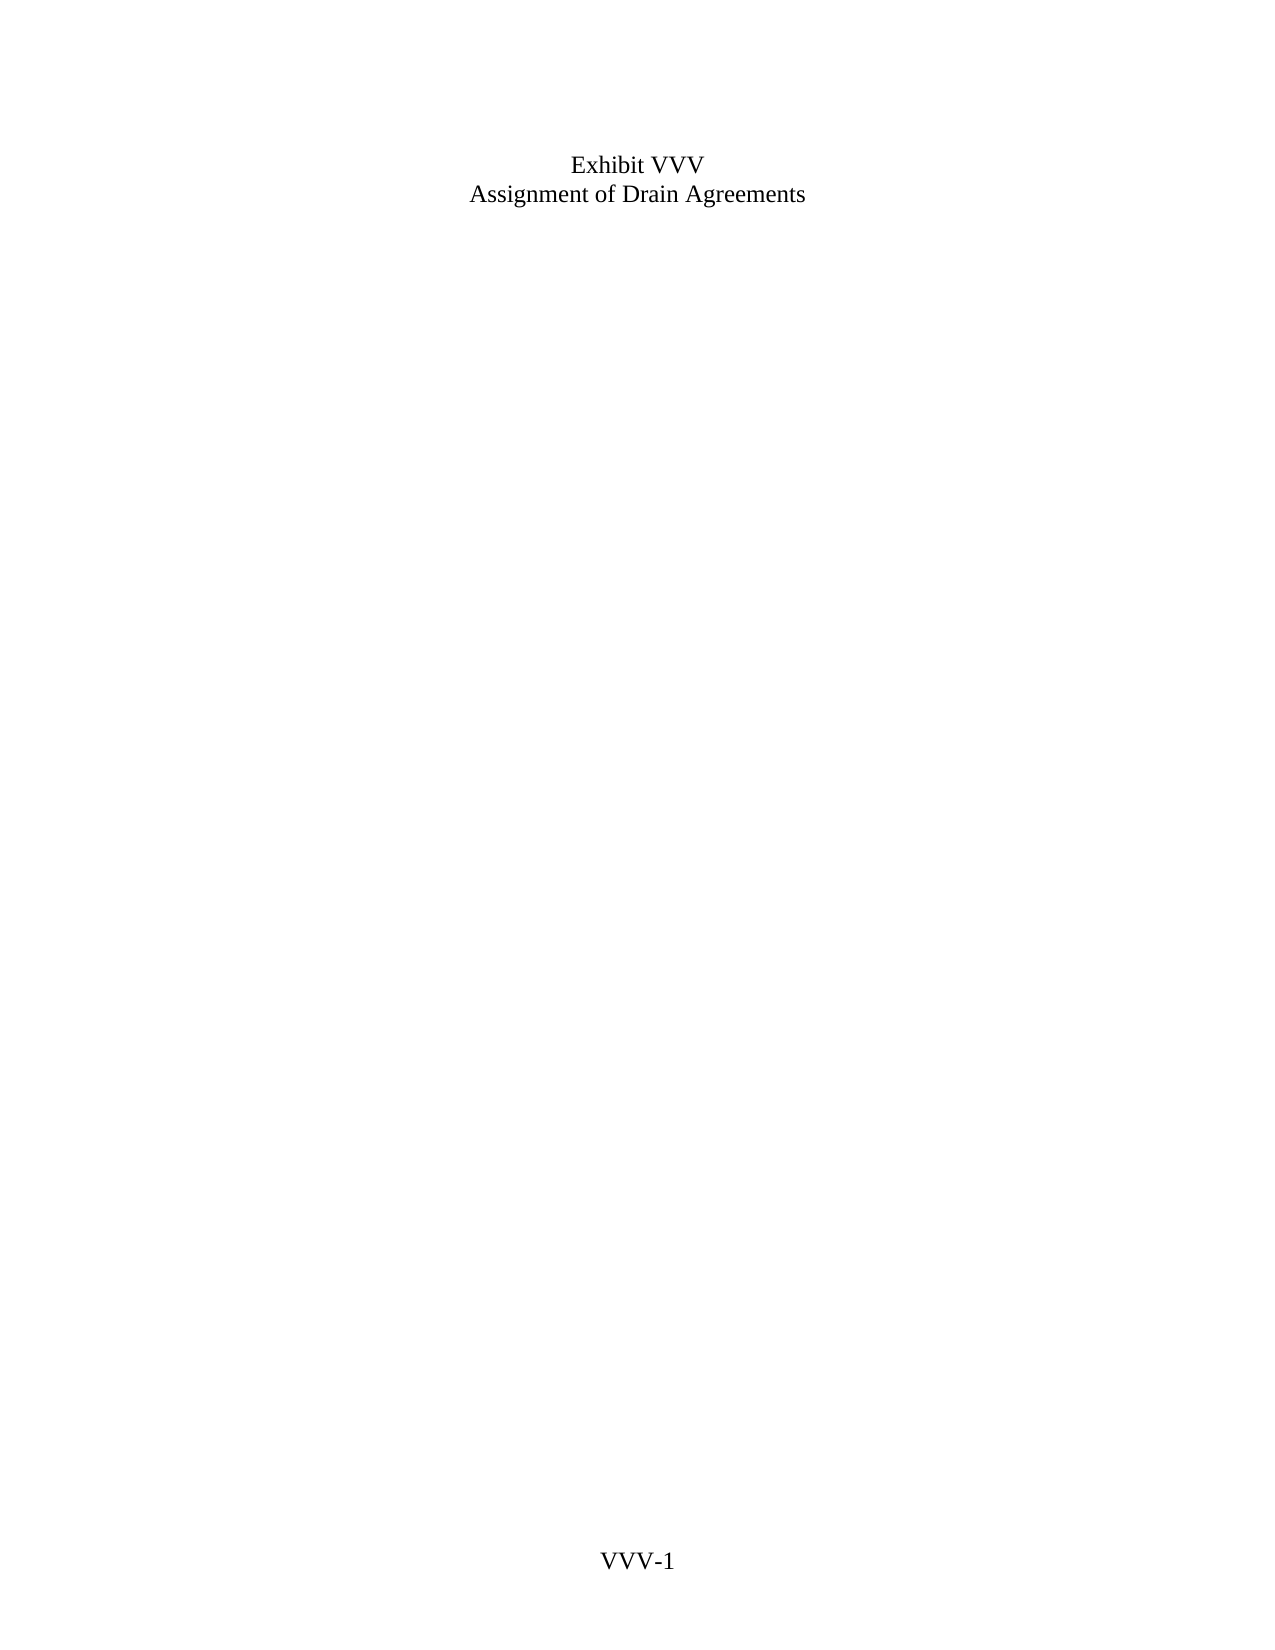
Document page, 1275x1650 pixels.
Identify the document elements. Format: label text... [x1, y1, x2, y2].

list Assignment of Drain Agreements [150, 179, 1125, 207]
